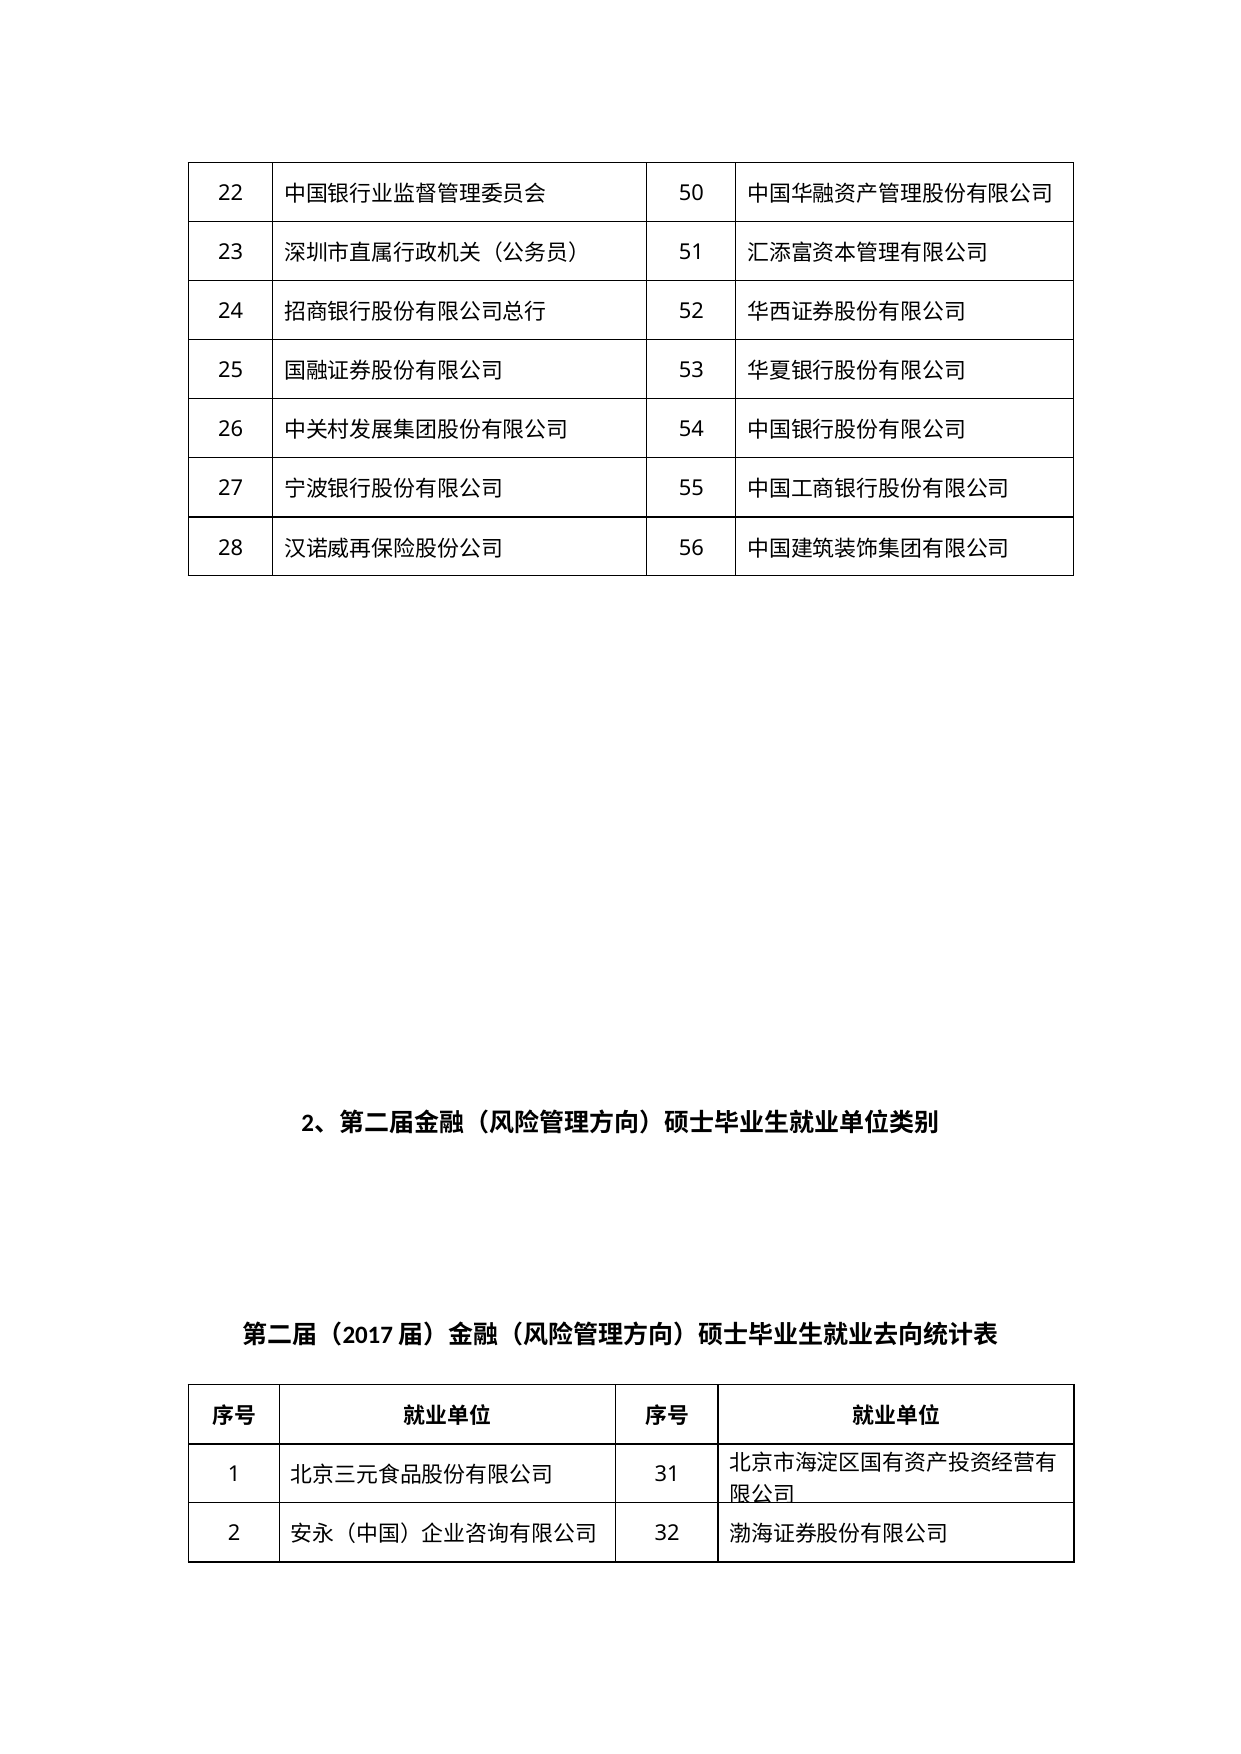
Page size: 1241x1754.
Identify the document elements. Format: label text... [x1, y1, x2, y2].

table_header 就业单位 [719, 1385, 1073, 1443]
table_header 序号 [616, 1385, 717, 1443]
table_cell 北京三元食品股份有限公司 [280, 1445, 615, 1502]
table_cell 中国工商银行股份有限公司 [736, 458, 1073, 516]
text 2、第二届金融（风险管理方向）硕士毕业生就业单位类别 [187, 1088, 1053, 1153]
table_cell 53 [647, 340, 735, 398]
table_cell 24 [189, 281, 272, 339]
table_cell 中国华融资产管理股份有限公司 [736, 163, 1073, 221]
table_cell 32 [616, 1503, 717, 1561]
table_cell 中国银行股份有限公司 [736, 399, 1073, 457]
table_cell 华夏银行股份有限公司 [736, 340, 1073, 398]
table_cell 25 [189, 340, 272, 398]
table_cell 26 [189, 399, 272, 457]
table_cell 渤海证券股份有限公司 [719, 1503, 1073, 1561]
table_cell 北京市海淀区国有资产投资经营有限公司 [719, 1445, 1073, 1502]
table_cell 中关村发展集团股份有限公司 [273, 399, 646, 457]
table_cell 深圳市直属行政机关（公务员） [273, 222, 646, 280]
table_cell 华西证券股份有限公司 [736, 281, 1073, 339]
table_cell 31 [616, 1445, 717, 1502]
table_cell 国融证券股份有限公司 [273, 340, 646, 398]
table_cell 23 [189, 222, 272, 280]
table_cell 招商银行股份有限公司总行 [273, 281, 646, 339]
table_header 就业单位 [280, 1385, 615, 1443]
table_cell 28 [189, 518, 272, 575]
table_header 序号 [189, 1385, 279, 1443]
table_cell 1 [189, 1445, 279, 1502]
table_cell 54 [647, 399, 735, 457]
table_cell 56 [647, 518, 735, 575]
table_cell 安永（中国）企业咨询有限公司 [280, 1503, 615, 1561]
table_cell 51 [647, 222, 735, 280]
table_cell 汉诺威再保险股份公司 [273, 518, 646, 575]
table_cell 宁波银行股份有限公司 [273, 458, 646, 516]
table_cell 2 [189, 1503, 279, 1561]
table_cell 22 [189, 163, 272, 221]
table_cell 中国银行业监督管理委员会 [273, 163, 646, 221]
table_cell 50 [647, 163, 735, 221]
table_cell 汇添富资本管理有限公司 [736, 222, 1073, 280]
table_cell 27 [189, 458, 272, 516]
text 第二届（2017届）金融（风险管理方向）硕士毕业生就业去向统计表 [187, 1301, 1053, 1366]
table_cell 中国建筑装饰集团有限公司 [736, 518, 1073, 575]
table_cell 52 [647, 281, 735, 339]
table_cell 55 [647, 458, 735, 516]
